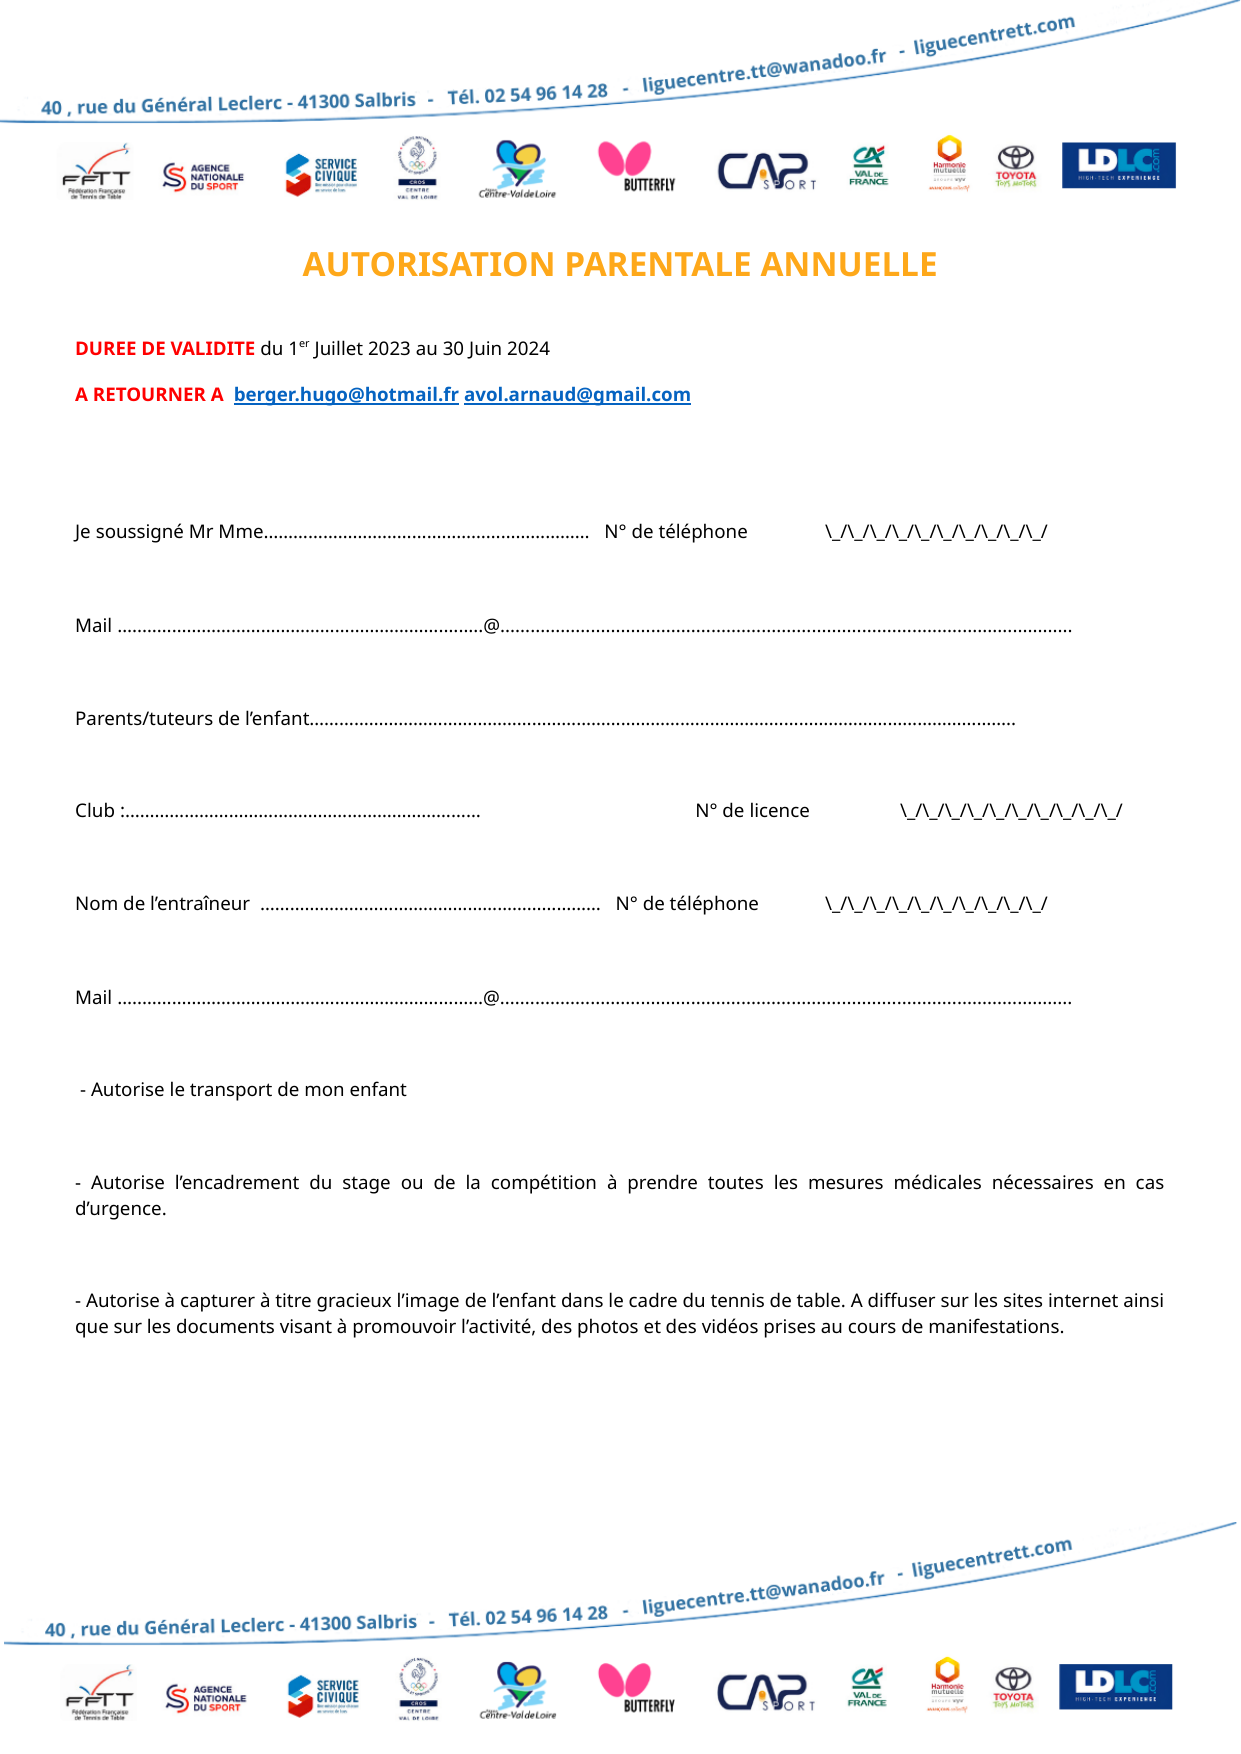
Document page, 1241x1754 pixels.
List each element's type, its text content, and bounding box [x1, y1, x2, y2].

text DUREE DE VALIDITE du 1er Juillet 2023 au 30 Juin 2024 [75, 335, 1165, 361]
text Parents/tuteurs de l’enfant…………………………………………………………………………………………………………………………….. [75, 705, 1165, 731]
picture [0, 0, 1241, 207]
picture [4, 1522, 1237, 1728]
text Mail …..……………………………………………………………@.................................................................................................................. [75, 984, 1165, 1009]
text Club :……………………………………………………………… N° de licence \_/\_/\_/\_/\_/\_/\_/\_/\_/\_/ [75, 798, 1165, 823]
text - Autorise le transport de mon enfant [75, 1077, 1165, 1102]
text Nom de l’entraîneur …………………………………………………………… N° de téléphone \_/\_/\_/\_/\_/\_/\_/\_/\_/\_/ [75, 891, 1165, 916]
text Je soussigné Mr Mme………………………………………………………… N° de téléphone \_/\_/\_/\_/\_/\_/\_/\_/\_/\_/ [75, 519, 1165, 544]
text Mail …..…………………………………………………….……..@.................................................................................................................. [75, 612, 1165, 638]
text AUTORISATION PARENTALE ANNUELLE [75, 241, 1165, 286]
text - Autorise à capturer à titre gracieux l’image de l’enfant dans le cadre du tennis de table. A diffuser sur les sites internet ainsi que sur les documents visant à promouvoir l’activité, des photos et des vidéos prises au cours de manifestations. [75, 1288, 1165, 1339]
text A RETOURNER A berger.hugo@hotmail.fr avol.arnaud@gmail.com [75, 382, 1165, 407]
text - Autorise l’encadrement du stage ou de la compétition à prendre toutes les mesures médicales nécessaires en cas d’urgence. [75, 1169, 1165, 1221]
